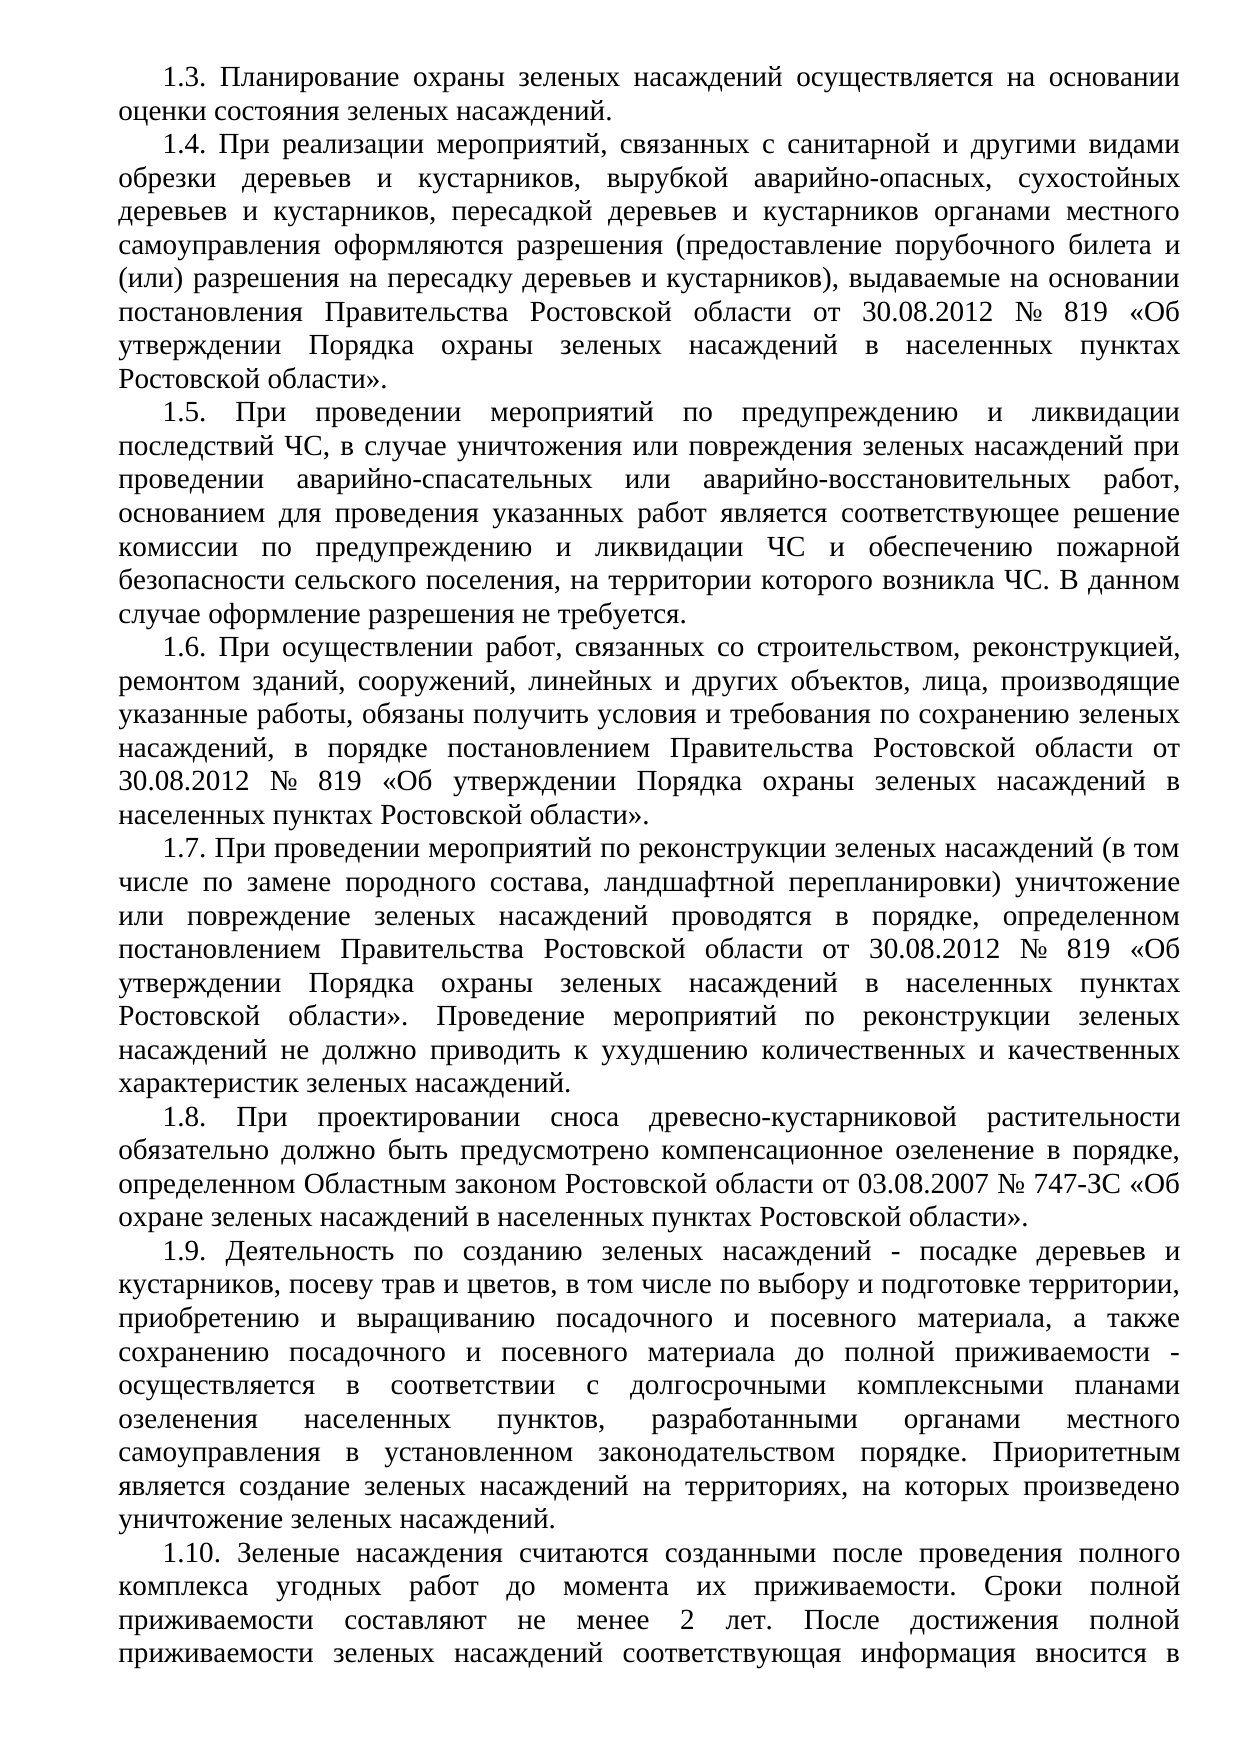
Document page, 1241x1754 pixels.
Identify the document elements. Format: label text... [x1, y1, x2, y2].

text 1.7. При проведении мероприятий по реконструкции зеленых насаждений (в том числе по замене породного состава, ландшафтной перепланировки) уничтожение или повреждение зеленых насаждений проводятся в порядке, определенном постановлением Правительства Ростовской области от 30.08.2012 № 819 «Об утверждении Порядка охраны зеленых насаждений в населенных пунктах Ростовской области». Проведение мероприятий по реконструкции зеленых насаждений не должно приводить к ухудшению количественных и качественных характеристик зеленых насаждений. [118, 831, 1181, 1099]
text 1.4. При реализации мероприятий, связанных с санитарной и другими видами обрезки деревьев и кустарников, вырубкой аварийно-опасных, сухостойных деревьев и кустарников, пересадкой деревьев и кустарников органами местного самоуправления оформляются разрешения (предоставление порубочного билета и (или) разрешения на пересадку деревьев и кустарников), выдаваемые на основании постановления Правительства Ростовской области от 30.08.2012 № 819 «Об утверждении Порядка охраны зеленых насаждений в населенных пунктах Ростовской области». [118, 126, 1181, 394]
text 1.9. Деятельность по созданию зеленых насаждений - посадке деревьев и кустарников, посеву трав и цветов, в том числе по выбору и подготовке территории, приобретению и выращиванию посадочного и посевного материала, а также сохранению посадочного и посевного материала до полной приживаемости - осуществляется в соответствии с долгосрочными комплексными планами озеленения населенных пунктов, разработанными органами местного самоуправления в установленном законодательством порядке. Приоритетным является создание зеленых насаждений на территориях, на которых произведено уничтожение зеленых насаждений. [118, 1233, 1181, 1535]
text 1.3. Планирование охраны зеленых насаждений осуществляется на основании оценки состояния зеленых насаждений. [118, 59, 1181, 126]
text 1.6. При осуществлении работ, связанных со строительством, реконструкцией, ремонтом зданий, сооружений, линейных и других объектов, лица, производящие указанные работы, обязаны получить условия и требования по сохранению зеленых насаждений, в порядке постановлением Правительства Ростовской области от 30.08.2012 № 819 «Об утверждении Порядка охраны зеленых насаждений в населенных пунктах Ростовской области». [118, 629, 1181, 831]
text 1.8. При проектировании сноса древесно-кустарниковой растительности обязательно должно быть предусмотрено компенсационное озеленение в порядке, определенном Областным законом Ростовской области от 03.08.2007 № 747-ЗС «Об охране зеленых насаждений в населенных пунктах Ростовской области». [118, 1099, 1181, 1233]
text 1.5. При проведении мероприятий по предупреждению и ликвидации последствий ЧС, в случае уничтожения или повреждения зеленых насаждений при проведении аварийно-спасательных или аварийно-восстановительных работ, основанием для проведения указанных работ является соответствующее решение комиссии по предупреждению и ликвидации ЧС и обеспечению пожарной безопасности сельского поселения, на территории которого возникла ЧС. В данном случае оформление разрешения не требуется. [118, 394, 1181, 629]
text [118, 1535, 1181, 1669]
